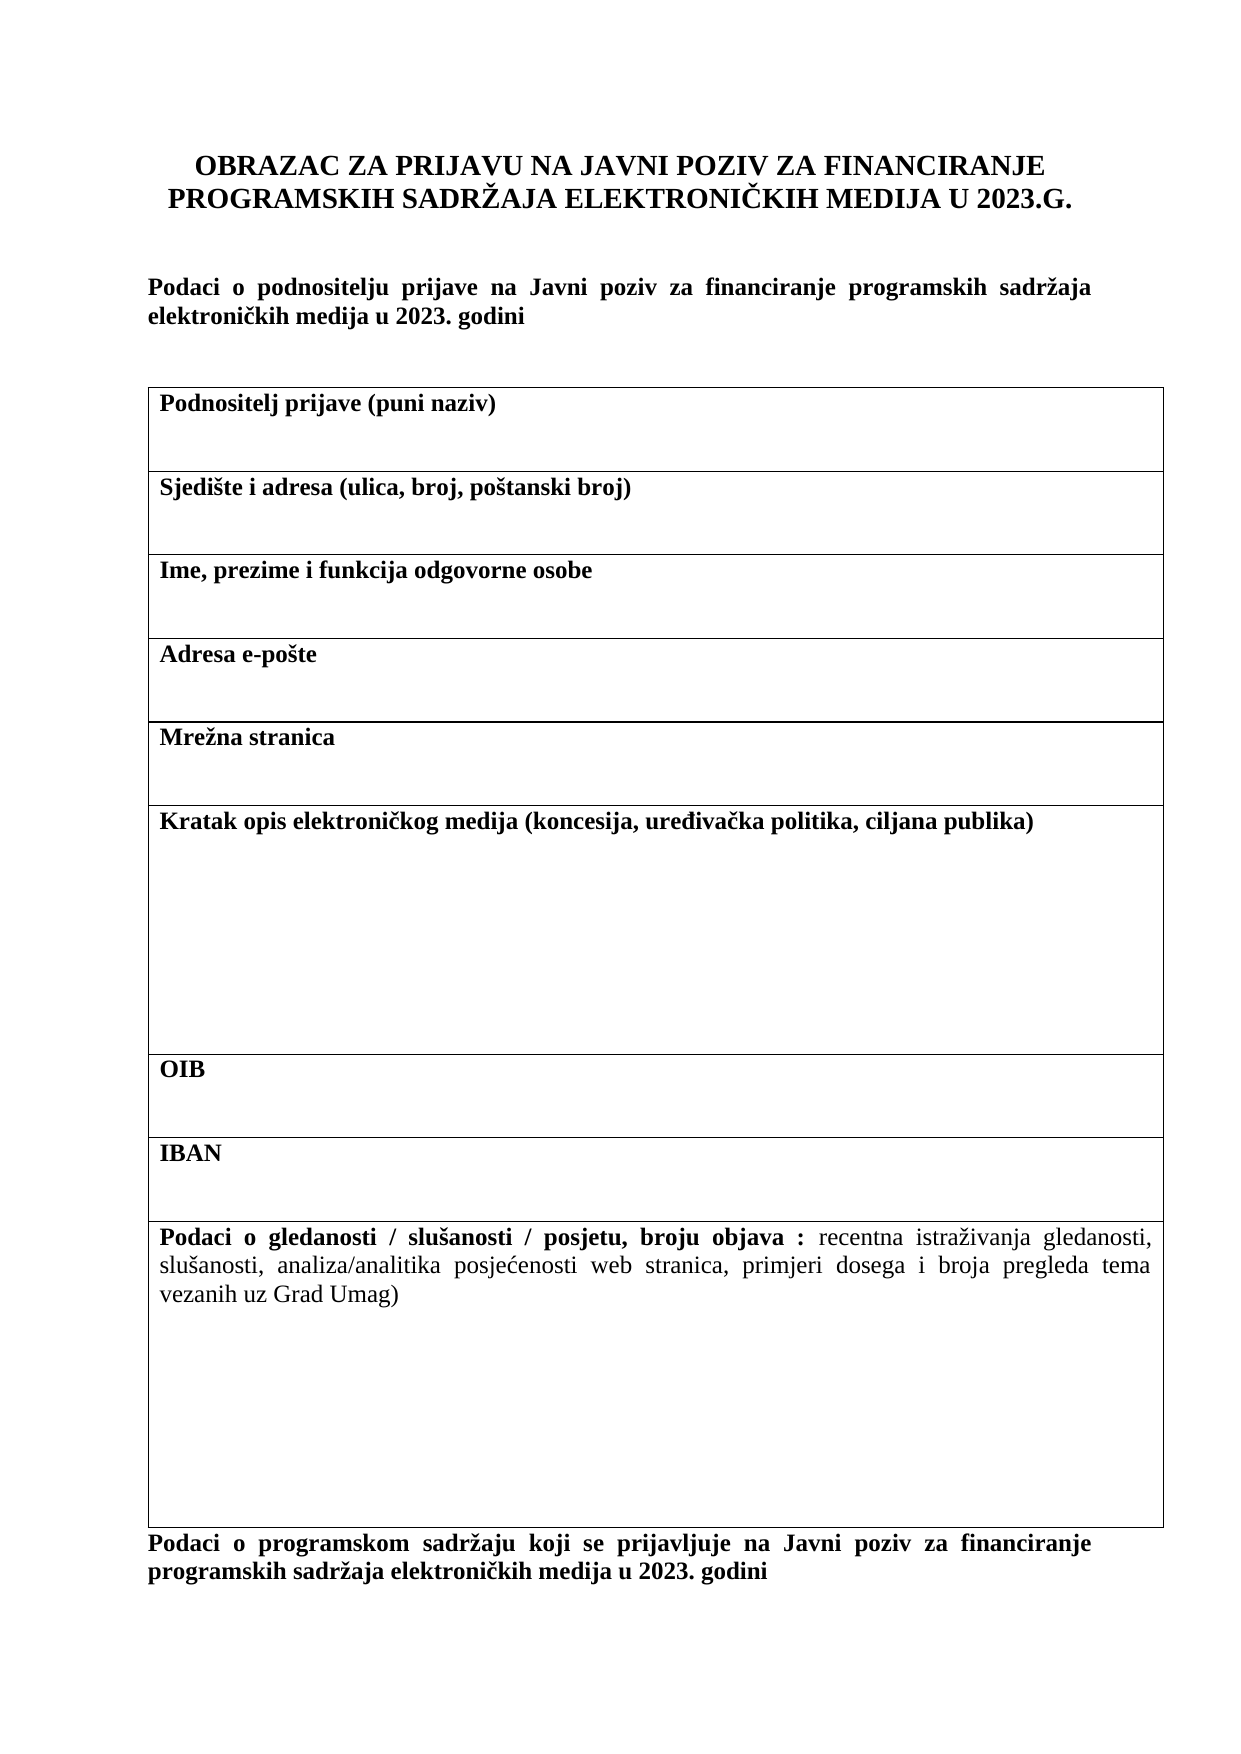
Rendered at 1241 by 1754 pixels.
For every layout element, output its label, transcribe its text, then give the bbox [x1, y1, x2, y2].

table_cell Kratak opis elektroničkog medija (koncesija, uređivačka politika, ciljana publika) [149, 806, 1163, 1053]
text Podaci o programskom sadržaju koji se prijavljuje na Javni poziv za financiranje programskih sadržaja elektroničkih medija u 2023. godini [148, 1528, 1093, 1585]
table_cell Ime, prezime i funkcija odgovorne osobe [149, 555, 1163, 638]
table_cell Adresa e-pošte [149, 639, 1163, 721]
text OBRAZAC ZA PRIJAVU NA JAVNI POZIV ZA FINANCIRANJE PROGRAMSKIH SADRŽAJA ELEKTRONIČKIH MEDIJA U 2023.G. [148, 148, 1093, 215]
table_cell Sjedište i adresa (ulica, broj, poštanski broj) [149, 472, 1163, 554]
table_cell OIB [149, 1055, 1163, 1137]
table_header Podnositelj prijave (puni naziv) [149, 388, 1163, 471]
table_cell Mrežna stranica [149, 723, 1163, 805]
table_cell IBAN [149, 1138, 1163, 1221]
table_cell Podaci o gledanosti / slušanosti / posjetu, broju objava : recentna istraživanja gledanosti, slušanosti, analiza/analitika posjećenosti web stranica, primjeri dosega i broja pregleda tema vezanih uz Grad Umag) [149, 1222, 1163, 1527]
text Podaci o podnositelju prijave na Javni poziv za financiranje programskih sadržaja elektroničkih medija u 2023. godini [148, 272, 1093, 330]
